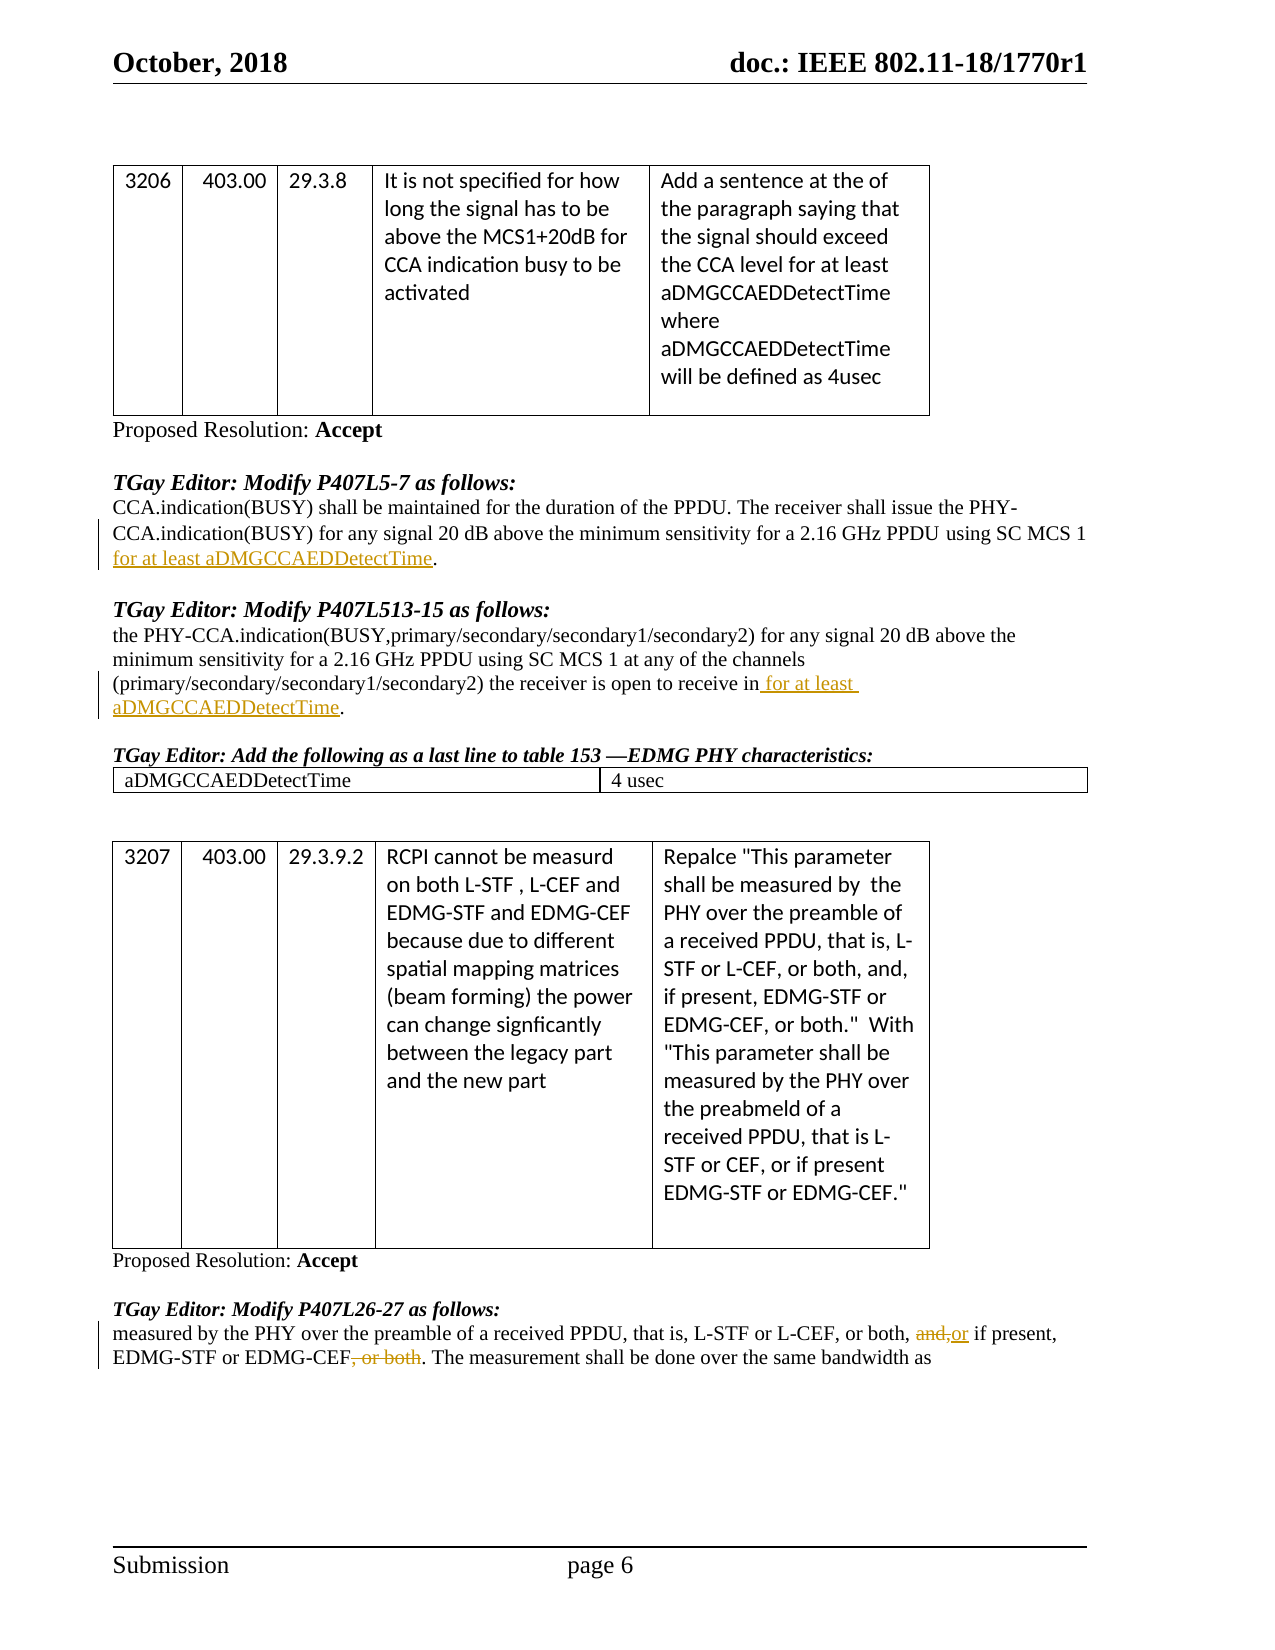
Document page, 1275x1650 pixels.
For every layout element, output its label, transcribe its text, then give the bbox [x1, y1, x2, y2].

text CCA.indication(BUSY) shall be maintained for the duration of the PPDU. The receiver shall issue the PHY-CCA.indication(BUSY) for any signal 20 dB above the minimum sensitivity for a 2.16 GHz PPDU using SC MCS 1. [112, 495, 1087, 570]
table_header 4 usec [601, 768, 1087, 792]
text Proposed Resolution: Accept [112, 1248, 1087, 1272]
table_header 403.00 [183, 166, 277, 415]
text TGay Editor: Add the following as a last line to table 153 —EDMG PHY characteristics: [112, 743, 1087, 767]
text TGay Editor: Modify P407L5-7 as follows: [112, 469, 1087, 495]
text TGay Editor: Modify P407L513-15 as follows: [112, 596, 1087, 622]
text the PHY-CCA.indication(BUSY,primary/secondary/secondary1/secondary2) for any signal 20 dB above the minimum sensitivity for a 2.16 GHz PPDU using SC MCS 1 at any of the channels (primary/secondary/secondary1/secondary2) the receiver is open to receive in. [112, 622, 1087, 719]
text measured by the PHY over the preamble of a received PPDU, that is, L-STF or L-CEF, or both, if present, EDMG-STF or EDMG-CEF. The measurement shall be done over the same bandwidth as [112, 1321, 1087, 1369]
text Proposed Resolution: Accept [112, 416, 1087, 443]
table_header It is not specified for how long the signal has to be above the MCS1+20dB for CCA indication busy to be activated [373, 166, 649, 415]
table_header aDMGCCAEDDetectTime [114, 768, 599, 792]
table_header 403.00 [182, 842, 277, 1247]
table_header 3207 [113, 842, 181, 1247]
table_header 29.3.8 [278, 166, 372, 415]
table_header 3206 [114, 166, 182, 415]
text TGay Editor: Modify P407L26-27 as follows: [112, 1297, 1087, 1321]
table_header Add a sentence at the of the paragraph saying that the signal should exceed the CCA level for at least aDMGCCAEDDetectTime where aDMGCCAEDDetectTime will be defined as 4usec [650, 166, 929, 415]
table_header 29.3.9.2 [278, 842, 375, 1247]
table_header Repalce "This parameter shall be measured by the PHY over the preamble of a received PPDU, that is, L-STF or L-CEF, or both, and, if present, EDMG-STF or EDMG-CEF, or both." With "This parameter shall be measured by the PHY over the preabmeld of a received PPDU, that is L-STF or CEF, or if present EDMG-STF or EDMG-CEF." [653, 842, 929, 1247]
table_header RCPI cannot be measurd on both L-STF , L-CEF and EDMG-STF and EDMG-CEF because due to different spatial mapping matrices (beam forming) the power can change signficantly between the legacy part and the new part [376, 842, 652, 1247]
